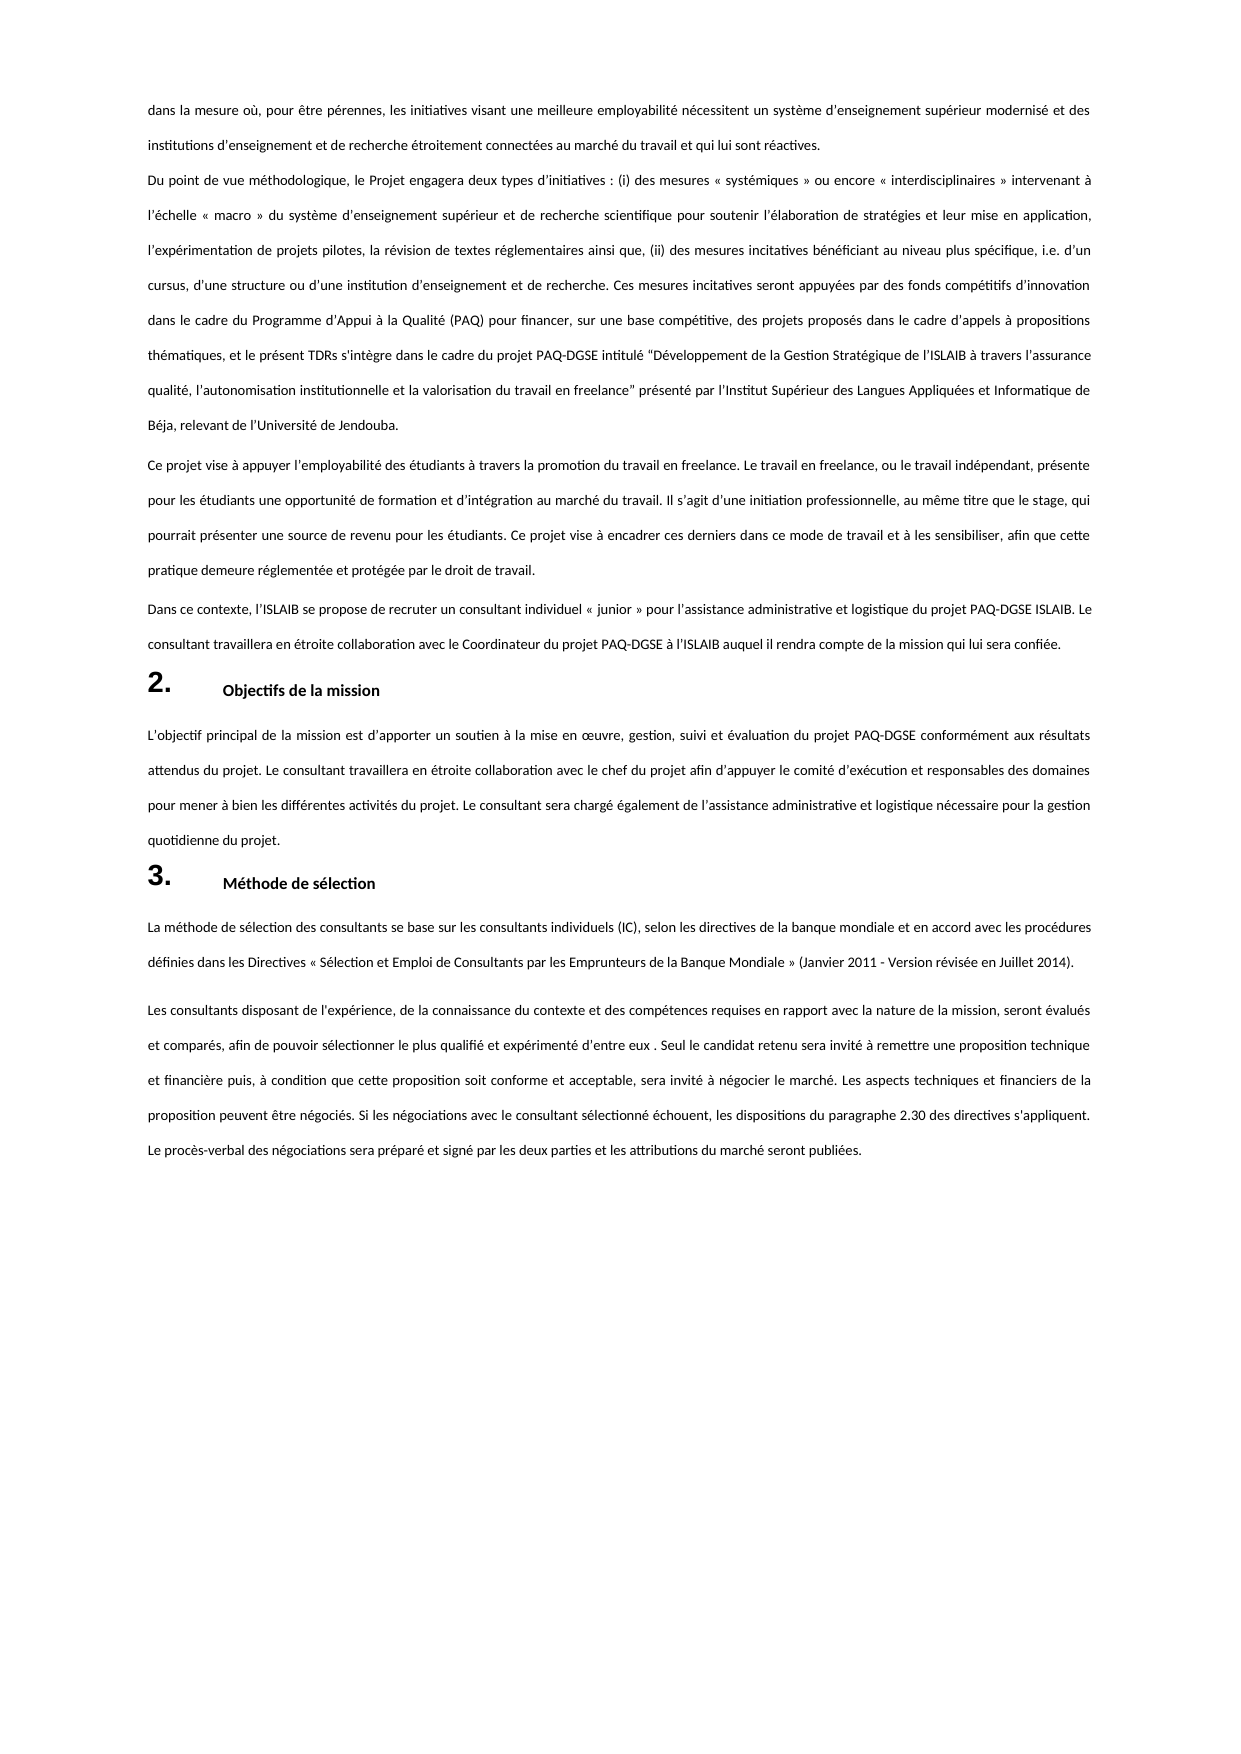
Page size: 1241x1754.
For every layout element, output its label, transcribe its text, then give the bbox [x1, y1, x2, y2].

text La méthode de sélection des consultants se base sur les consultants individuels (IC), selon les directives de la banque mondiale et en accord avec les procédures définies dans les Directives « Sélection et Emploi de Consultants par les Emprunteurs de la Banque Mondiale » (Janvier 2011 - Version révisée en Juillet 2014). [147, 906, 1092, 972]
text Dans ce contexte, l’ISLAIB se propose de recruter un consultant individuel « junior » pour l’assistance administrative et logistique du projet PAQ-DGSE ISLAIB. Le consultant travaillera en étroite collaboration avec le Coordinateur du projet PAQ-DGSE à l’ISLAIB auquel il rendra compte de la mission qui lui sera confiée. [147, 588, 1092, 653]
text Du point de vue méthodologique, le Projet engagera deux types d’initiatives : (i) des mesures « systémiques » ou encore « interdisciplinaires » intervenant à l’échelle « macro » du système d’enseignement supérieur et de recherche scientifique pour soutenir l’élaboration de stratégies et leur mise en application, l’expérimentation de projets pilotes, la révision de textes réglementaires ainsi que, (ii) des mesures incitatives bénéficiant au niveau plus spécifique, i.e. d’un cursus, d’une structure ou d’une institution d’enseignement et de recherche. Ces mesures incitatives seront appuyées par des fonds compétitifs d’innovation dans le cadre du Programme d’Appui à la Qualité (PAQ) pour financer, sur une base compétitive, des projets proposés dans le cadre d’appels à propositions thématiques, et le présent TDRs s'intègre dans le cadre du projet PAQ-DGSE intitulé “Développement de la Gestion Stratégique de l’ISLAIB à travers l’assurance qualité, l’autonomisation institutionnelle et la valorisation du travail en freelance” présenté par l’Institut Supérieur des Langues Appliquées et Informatique de Béja, relevant de l’Université de Jendouba. [147, 159, 1092, 434]
text L’objectif principal de la mission est d’apporter un soutien à la mise en œuvre, gestion, suivi et évaluation du projet PAQ-DGSE conformément aux résultats attendus du projet. Le consultant travaillera en étroite collaboration avec le chef du projet afin d’appuyer le comité d’exécution et responsables des domaines pour mener à bien les différentes activités du projet. Le consultant sera chargé également de l’assistance administrative et logistique nécessaire pour la gestion quotidienne du projet. [147, 713, 1092, 849]
text Ce projet vise à appuyer l’employabilité des étudiants à travers la promotion du travail en freelance. Le travail en freelance, ou le travail indépendant, présente pour les étudiants une opportunité de formation et d’intégration au marché du travail. Il s’agit d’une initiation professionnelle, au même titre que le stage, qui pourrait présenter une source de revenu pour les étudiants. Ce projet vise à encadrer ces derniers dans ce mode de travail et à les sensibiliser, afin que cette pratique demeure réglementée et protégée par le droit de travail. [147, 443, 1092, 579]
text Les consultants disposant de l'expérience, de la connaissance du contexte et des compétences requises en rapport avec la nature de la mission, seront évalués et comparés, afin de pouvoir sélectionner le plus qualifié et expérimenté d’entre eux . Seul le candidat retenu sera invité à remettre une proposition technique et financière puis, à condition que cette proposition soit conforme et acceptable, sera invité à négocier le marché. Les aspects techniques et financiers de la proposition peuvent être négociés. Si les négociations avec le consultant sélectionné échouent, les dispositions du paragraphe 2.30 des directives s'appliquent. Le procès-verbal des négociations sera préparé et signé par les deux parties et les attributions du marché seront publiées. [147, 988, 1092, 1159]
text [147, 89, 1092, 154]
list Objectifs de la mission [147, 665, 1092, 701]
list Méthode de sélection [147, 858, 1092, 893]
